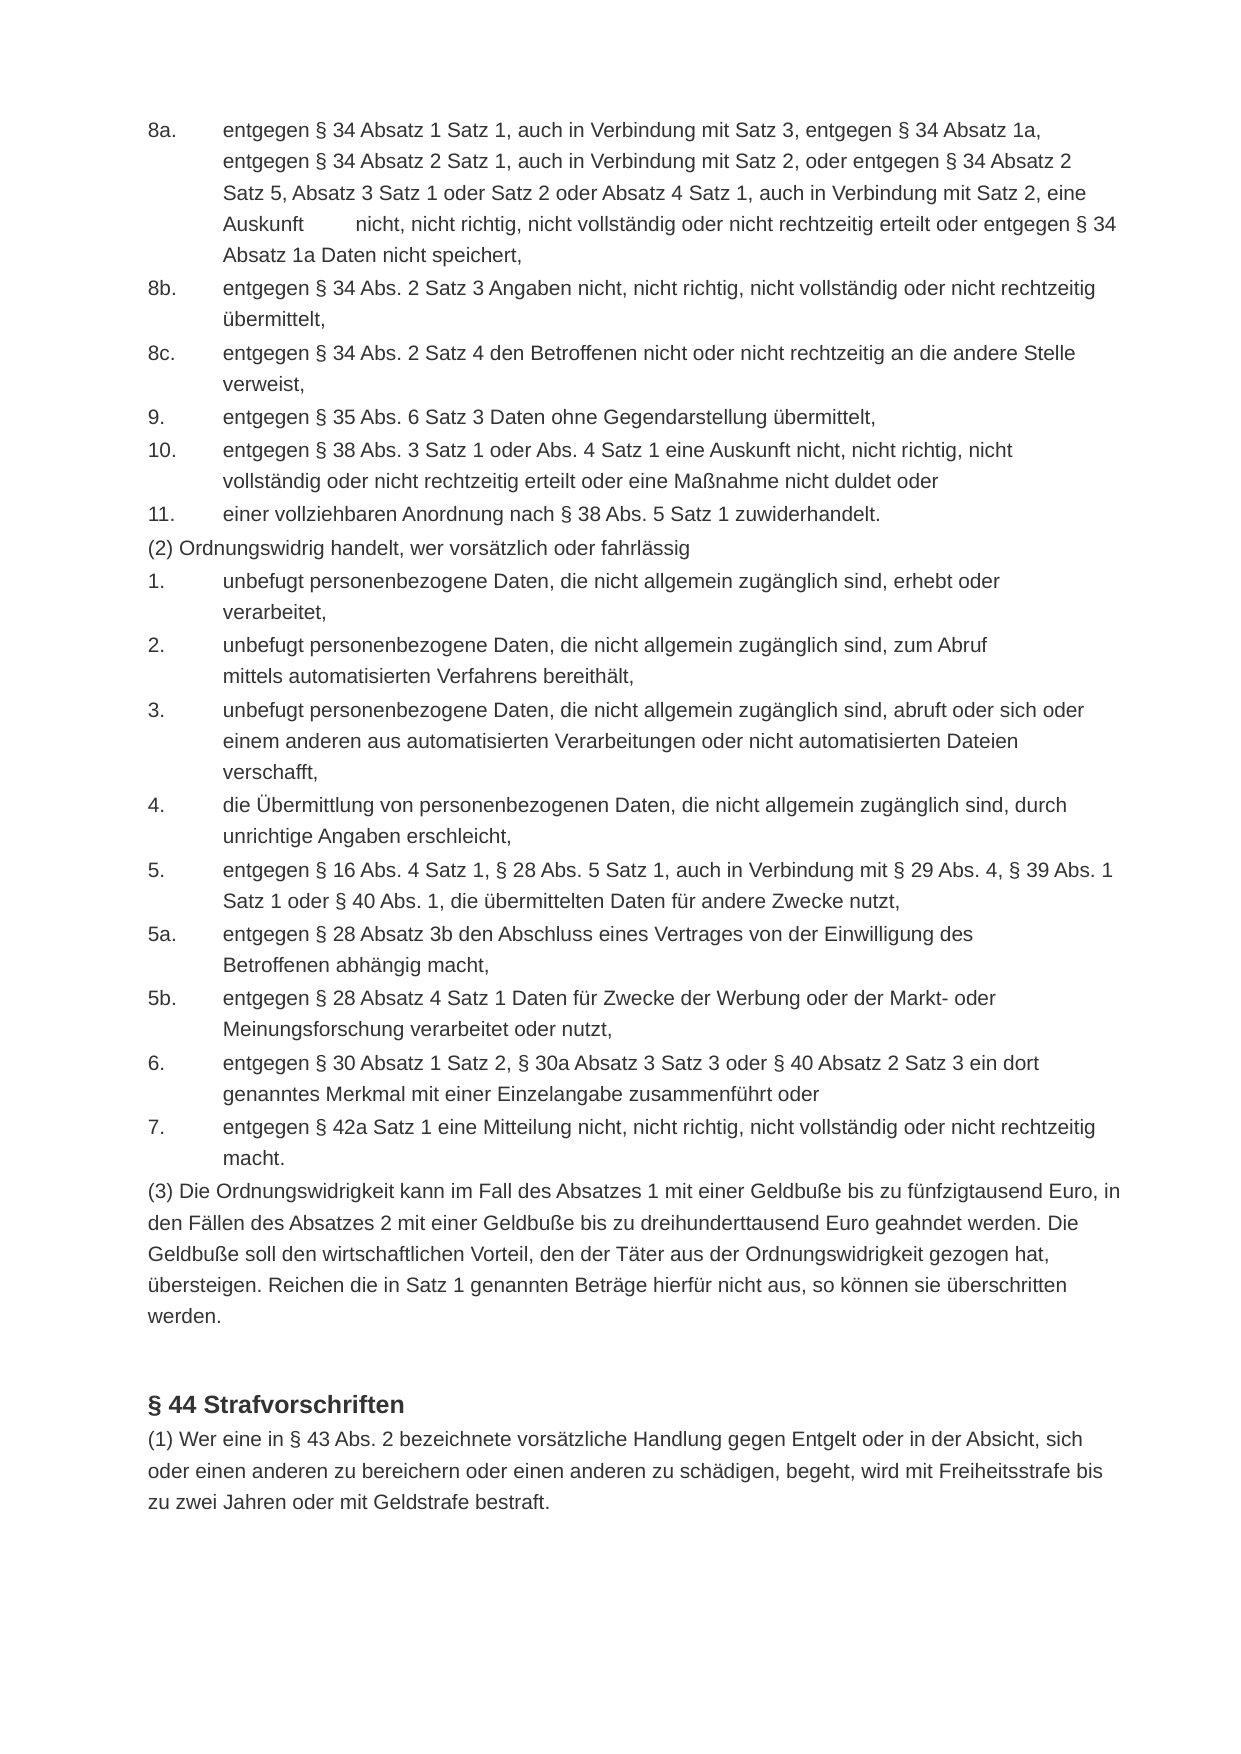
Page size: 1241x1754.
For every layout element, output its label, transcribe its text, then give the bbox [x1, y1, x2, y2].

text 9. entgegen § 35 Abs. 6 Satz 3 Daten ohne Gegendarstellung übermittelt, [148, 405, 1122, 429]
text 5b. entgegen § 28 Absatz 4 Satz 1 Daten für Zwecke der Werbung oder der Markt- oder Meinungsforschung verarbeitet oder nutzt, [148, 986, 1122, 1041]
text 1. unbefugt personenbezogene Daten, die nicht allgemein zugänglich sind, erhebt oder verarbeitet, [148, 569, 1122, 624]
subtitle § 44 Strafvorschriften [148, 1390, 1122, 1419]
text 6. entgegen § 30 Absatz 1 Satz 2, § 30a Absatz 3 Satz 3 oder § 40 Absatz 2 Satz 3 ein dort genanntes Merkmal mit einer Einzelangabe zusammenführt oder [148, 1051, 1122, 1106]
text 5. entgegen § 16 Abs. 4 Satz 1, § 28 Abs. 5 Satz 1, auch in Verbindung mit § 29 Abs. 4, § 39 Abs. 1 Satz 1 oder § 40 Abs. 1, die übermittelten Daten für andere Zwecke nutzt, [148, 857, 1122, 912]
text 3. unbefugt personenbezogene Daten, die nicht allgemein zugänglich sind, abruft oder sich oder einem anderen aus automatisierten Verarbeitungen oder nicht automatisierten Dateien verschafft, [148, 697, 1122, 784]
text 8c. entgegen § 34 Abs. 2 Satz 4 den Betroffenen nicht oder nicht rechtzeitig an die andere Stelle verweist, [148, 340, 1122, 395]
text 10. entgegen § 38 Abs. 3 Satz 1 oder Abs. 4 Satz 1 eine Auskunft nicht, nicht richtig, nicht vollständig oder nicht rechtzeitig erteilt oder eine Maßnahme nicht duldet oder [148, 438, 1122, 493]
text (3) Die Ordnungswidrigkeit kann im Fall des Absatzes 1 mit einer Geldbuße bis zu fünfzigtausend Euro, in den Fällen des Absatzes 2 mit einer Geldbuße bis zu dreihunderttausend Euro geahndet werden. Die Geldbuße soll den wirtschaftlichen Vorteil, den der Täter aus der Ordnungswidrigkeit gezogen hat, übersteigen. Reichen die in Satz 1 genannten Beträge hierfür nicht aus, so können sie überschritten werden. [148, 1179, 1122, 1328]
text 2. unbefugt personenbezogene Daten, die nicht allgemein zugänglich sind, zum Abruf mittels automatisierten Verfahrens bereithält, [148, 633, 1122, 688]
text (2) Ordnungswidrig handelt, wer vorsätzlich oder fahrlässig [148, 536, 1122, 559]
text 7. entgegen § 42a Satz 1 eine Mitteilung nicht, nicht richtig, nicht vollständig oder nicht rechtzeitig macht. [148, 1115, 1122, 1170]
text (1) Wer eine in § 43 Abs. 2 bezeichnete vorsätzliche Handlung gegen Entgelt oder in der Absicht, sich oder einen anderen zu bereichern oder einen anderen zu schädigen, begeht, wird mit Freiheitsstrafe bis zu zwei Jahren oder mit Geldstrafe bestraft. [148, 1427, 1122, 1513]
text 5a. entgegen § 28 Absatz 3b den Abschluss eines Vertrages von der Einwilligung des Betroffenen abhängig macht, [148, 922, 1122, 977]
text 8a. entgegen § 34 Absatz 1 Satz 1, auch in Verbindung mit Satz 3, entgegen § 34 Absatz 1a, entgegen § 34 Absatz 2 Satz 1, auch in Verbindung mit Satz 2, oder entgegen § 34 Absatz 2 Satz 5, Absatz 3 Satz 1 oder Satz 2 oder Absatz 4 Satz 1, auch in Verbindung mit Satz 2, eine Auskunft nicht, nicht richtig, nicht vollständig oder nicht rechtzeitig erteilt oder entgegen § 34 Absatz 1a Daten nicht speichert, [148, 118, 1122, 267]
text 4. die Übermittlung von personenbezogenen Daten, die nicht allgemein zugänglich sind, durch unrichtige Angaben erschleicht, [148, 793, 1122, 848]
text 8b. entgegen § 34 Abs. 2 Satz 3 Angaben nicht, nicht richtig, nicht vollständig oder nicht rechtzeitig übermittelt, [148, 276, 1122, 331]
text 11. einer vollziehbaren Anordnung nach § 38 Abs. 5 Satz 1 zuwiderhandelt. [148, 502, 1122, 526]
